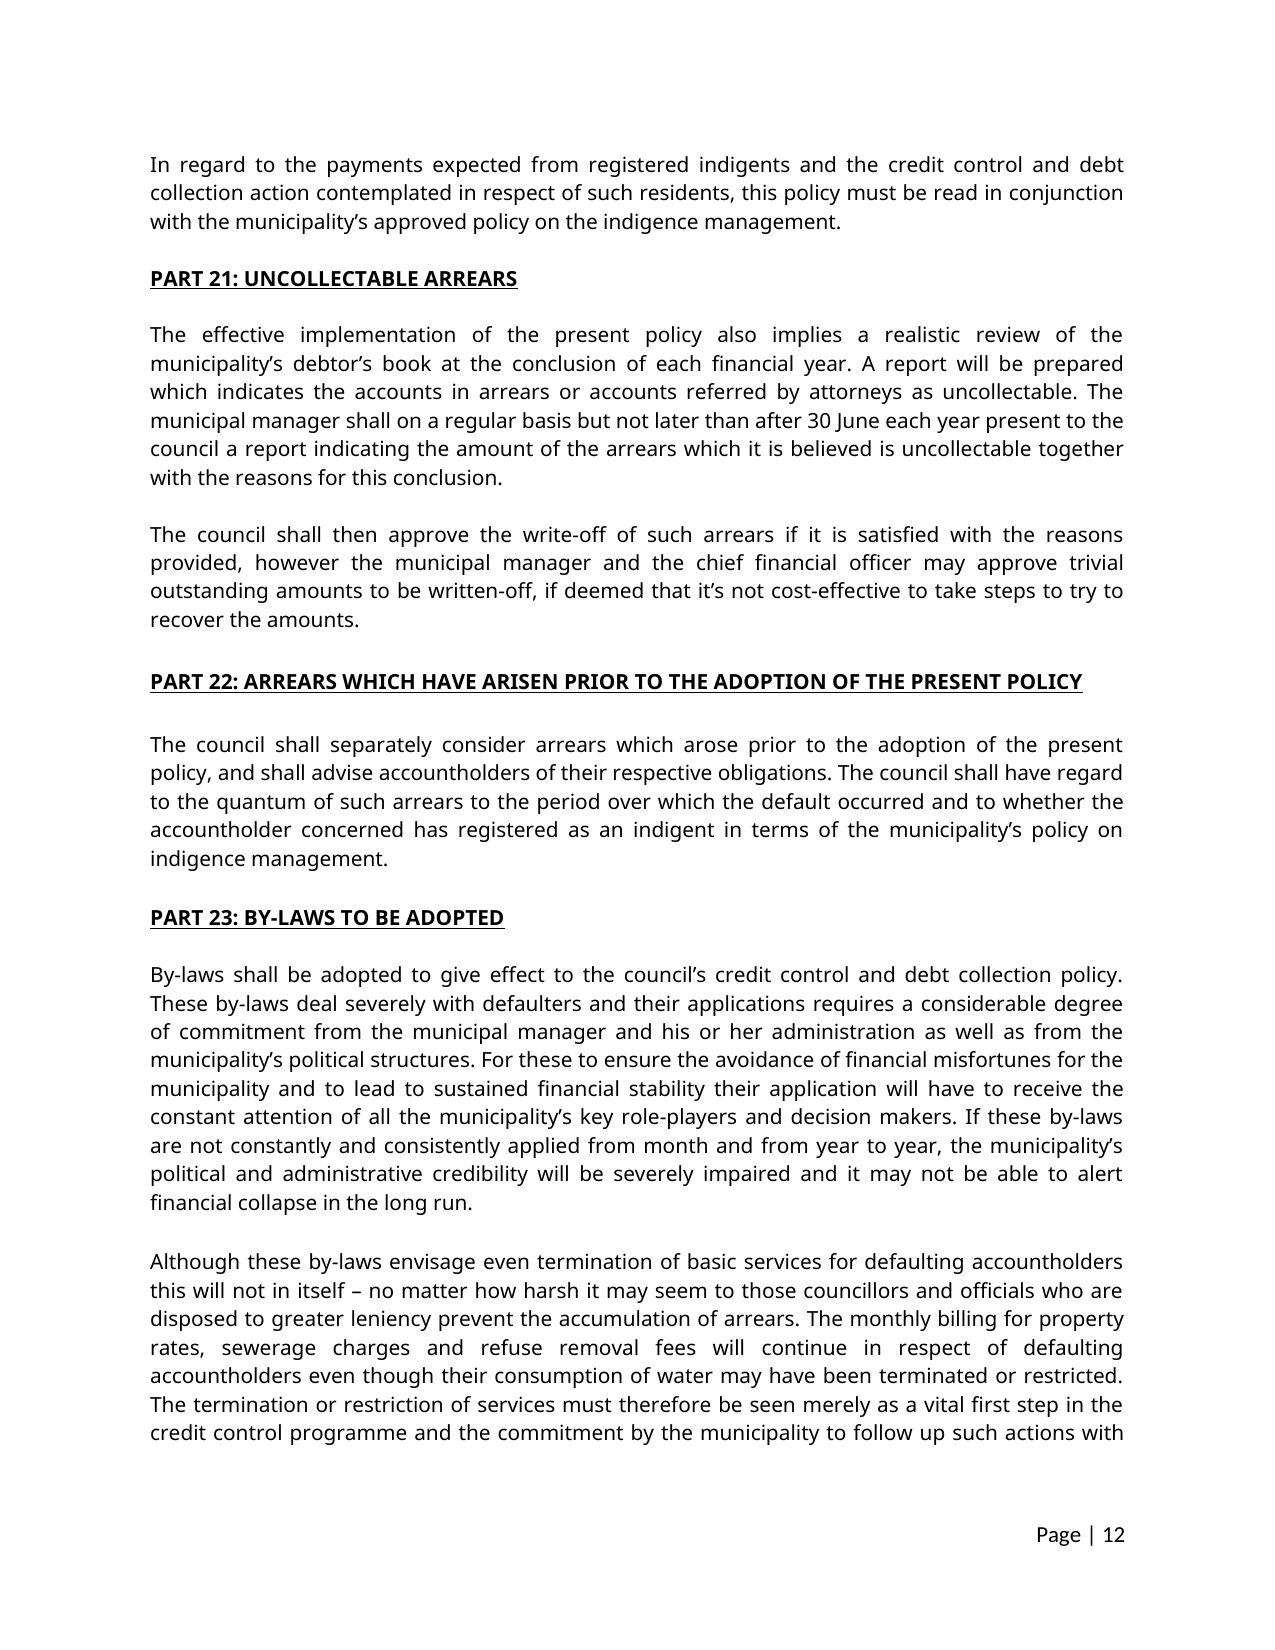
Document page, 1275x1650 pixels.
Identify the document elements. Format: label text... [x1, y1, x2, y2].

text The council shall then approve the write-off of such arrears if it is satisfied with the reasons provided, however the municipal manager and the chief financial officer may approve trivial outstanding amounts to be written-off, if deemed that it’s not cost-effective to take steps to try to recover the amounts. [150, 520, 1125, 633]
text PART 23: BY-LAWS TO BE ADOPTED [150, 903, 1125, 932]
text The effective implementation of the present policy also implies a realistic review of the municipality’s debtor’s book at the conclusion of each financial year. A report will be prepared which indicates the accounts in arrears or accounts referred by attorneys as uncollectable. The municipal manager shall on a regular basis but not later than after 30 June each year present to the council a report indicating the amount of the arrears which it is believed is uncollectable together with the reasons for this conclusion. [150, 321, 1125, 491]
text The council shall separately consider arrears which arose prior to the adoption of the present policy, and shall advise accountholders of their respective obligations. The council shall have regard to the quantum of such arrears to the period over which the default occurred and to whether the accountholder concerned has registered as an indigent in terms of the municipality’s policy on indigence management. [150, 730, 1125, 872]
text PART 21: UNCOLLECTABLE ARREARS [150, 264, 1125, 292]
text In regard to the payments expected from registered indigents and the credit control and debt collection action contemplated in respect of such residents, this policy must be read in conjunction with the municipality’s approved policy on the indigence management. [150, 150, 1125, 235]
text By-laws shall be adopted to give effect to the council’s credit control and debt collection policy. These by-laws deal severely with defaulters and their applications requires a considerable degree of commitment from the municipal manager and his or her administration as well as from the municipality’s political structures. For these to ensure the avoidance of financial misfortunes for the municipality and to lead to sustained financial stability their application will have to receive the constant attention of all the municipality’s key role-players and decision makers. If these by-laws are not constantly and consistently applied from month and from year to year, the municipality’s political and administrative credibility will be severely impaired and it may not be able to alert financial collapse in the long run. [150, 960, 1125, 1216]
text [150, 1247, 1125, 1447]
text PART 22: ARREARS WHICH HAVE ARISEN PRIOR TO THE ADOPTION OF THE PRESENT POLICY [150, 667, 1125, 696]
